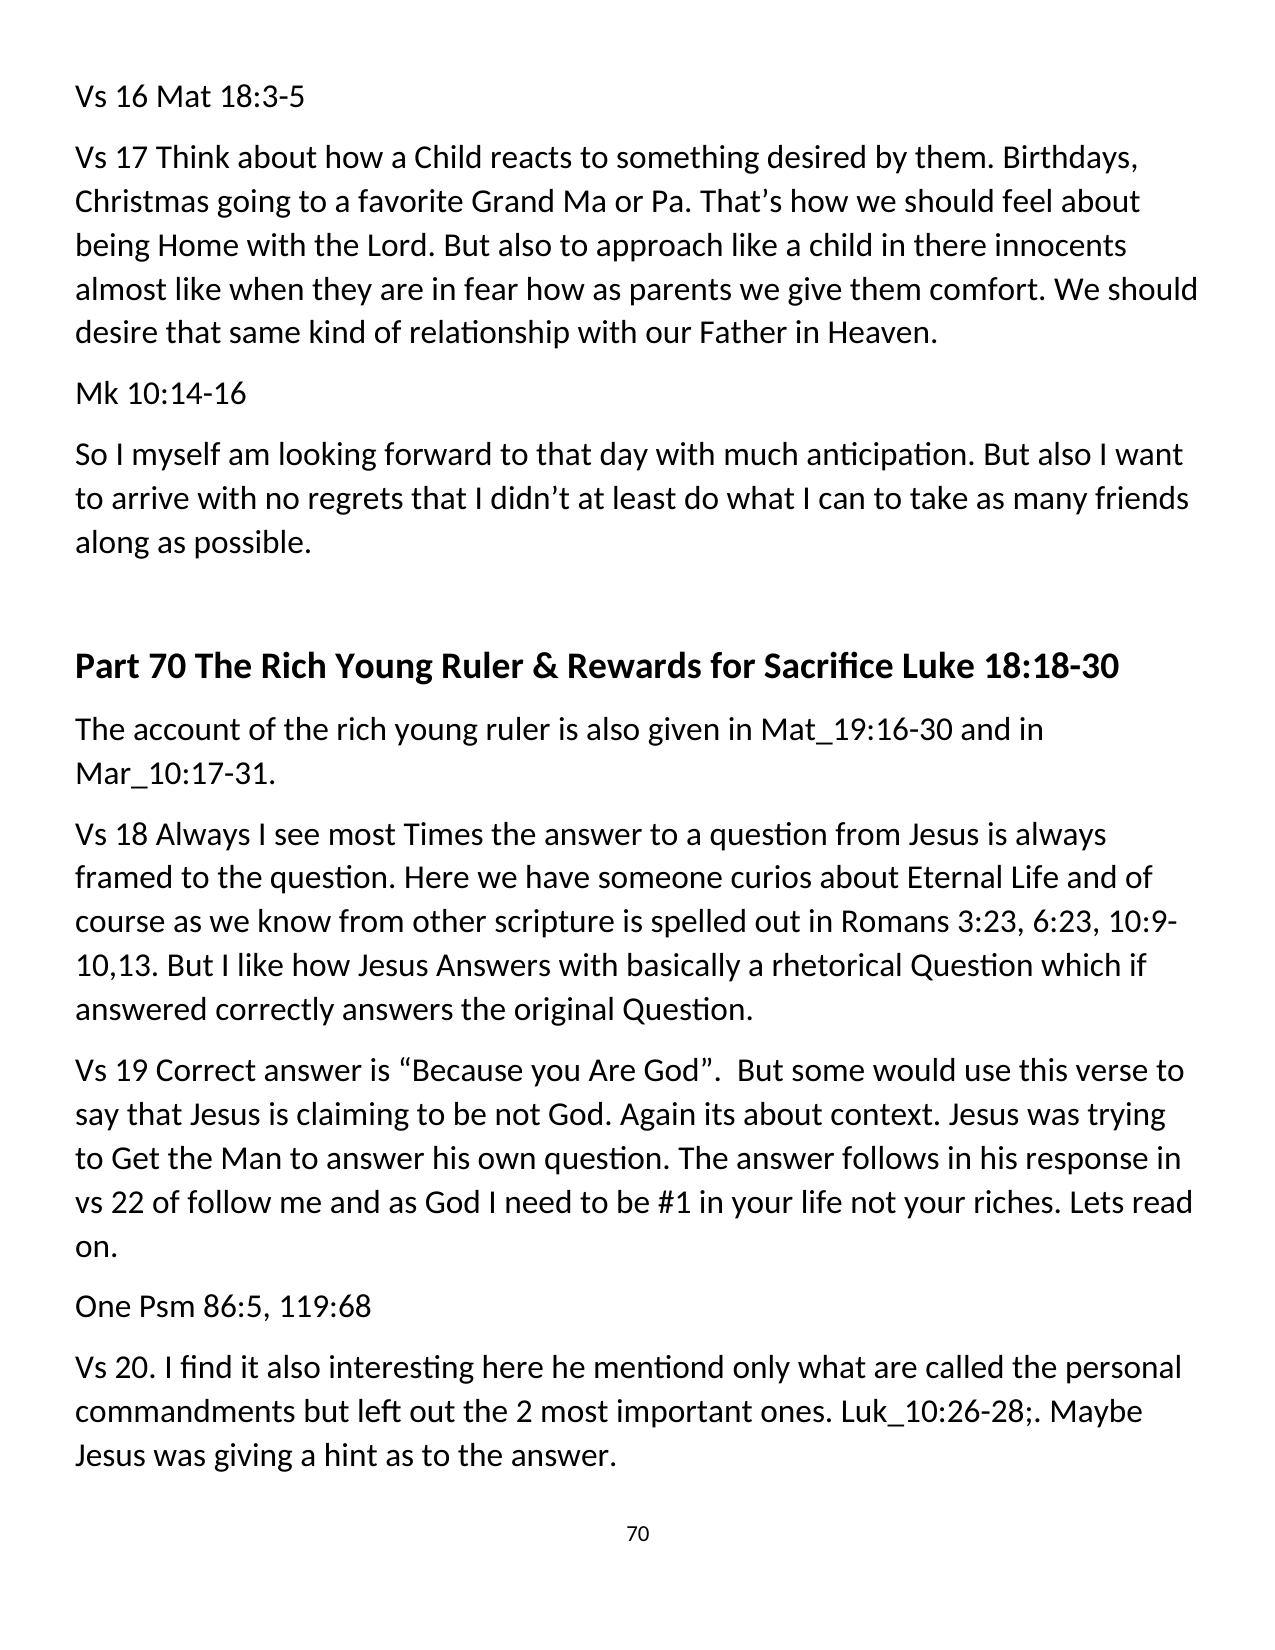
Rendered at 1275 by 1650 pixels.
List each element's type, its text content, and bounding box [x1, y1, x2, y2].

text Vs 16 Mat 18:3-5 [75, 75, 1200, 116]
text Mk 10:14-16 [75, 372, 1200, 413]
text Part 70 The Rich Young Ruler & Rewards for Sacrifice Luke 18:18-30 [75, 642, 1200, 688]
text Vs 18 Always I see most Times the answer to a question from Jesus is always framed to the question. Here we have someone curios about Eternal Life and of course as we know from other scripture is spelled out in Romans 3:23, 6:23, 10:9-10,13. But I like how Jesus Answers with basically a rhetorical Question which if answered correctly answers the original Question. [75, 813, 1200, 1029]
text Vs 17 Think about how a Child reacts to something desired by them. Birthdays, Christmas going to a favorite Grand Ma or Pa. That’s how we should feel about being Home with the Lord. But also to approach like a child in there innocents almost like when they are in fear how as parents we give them comfort. We should desire that same kind of relationship with our Father in Heaven. [75, 136, 1200, 352]
text Vs 20. I find it also interesting here he mentiond only what are called the personal commandments but left out the 2 most important ones. Luk_10:26-28;. Maybe Jesus was giving a hint as to the answer. [75, 1346, 1200, 1475]
text The account of the rich young ruler is also given in Mat_19:16-30 and in Mar_10:17-31. [75, 708, 1200, 793]
text So I myself am looking forward to that day with much anticipation. But also I want to arrive with no regrets that I didn’t at least do what I can to take as many friends along as possible. [75, 433, 1200, 561]
text Vs 19 Correct answer is “Because you Are God”. But some would use this verse to say that Jesus is claiming to be not God. Again its about context. Jesus was trying to Get the Man to answer his own question. The answer follows in his response in vs 22 of follow me and as God I need to be #1 in your life not your riches. Lets read on. [75, 1049, 1200, 1266]
text One Psm 86:5, 119:68 [75, 1286, 1200, 1326]
